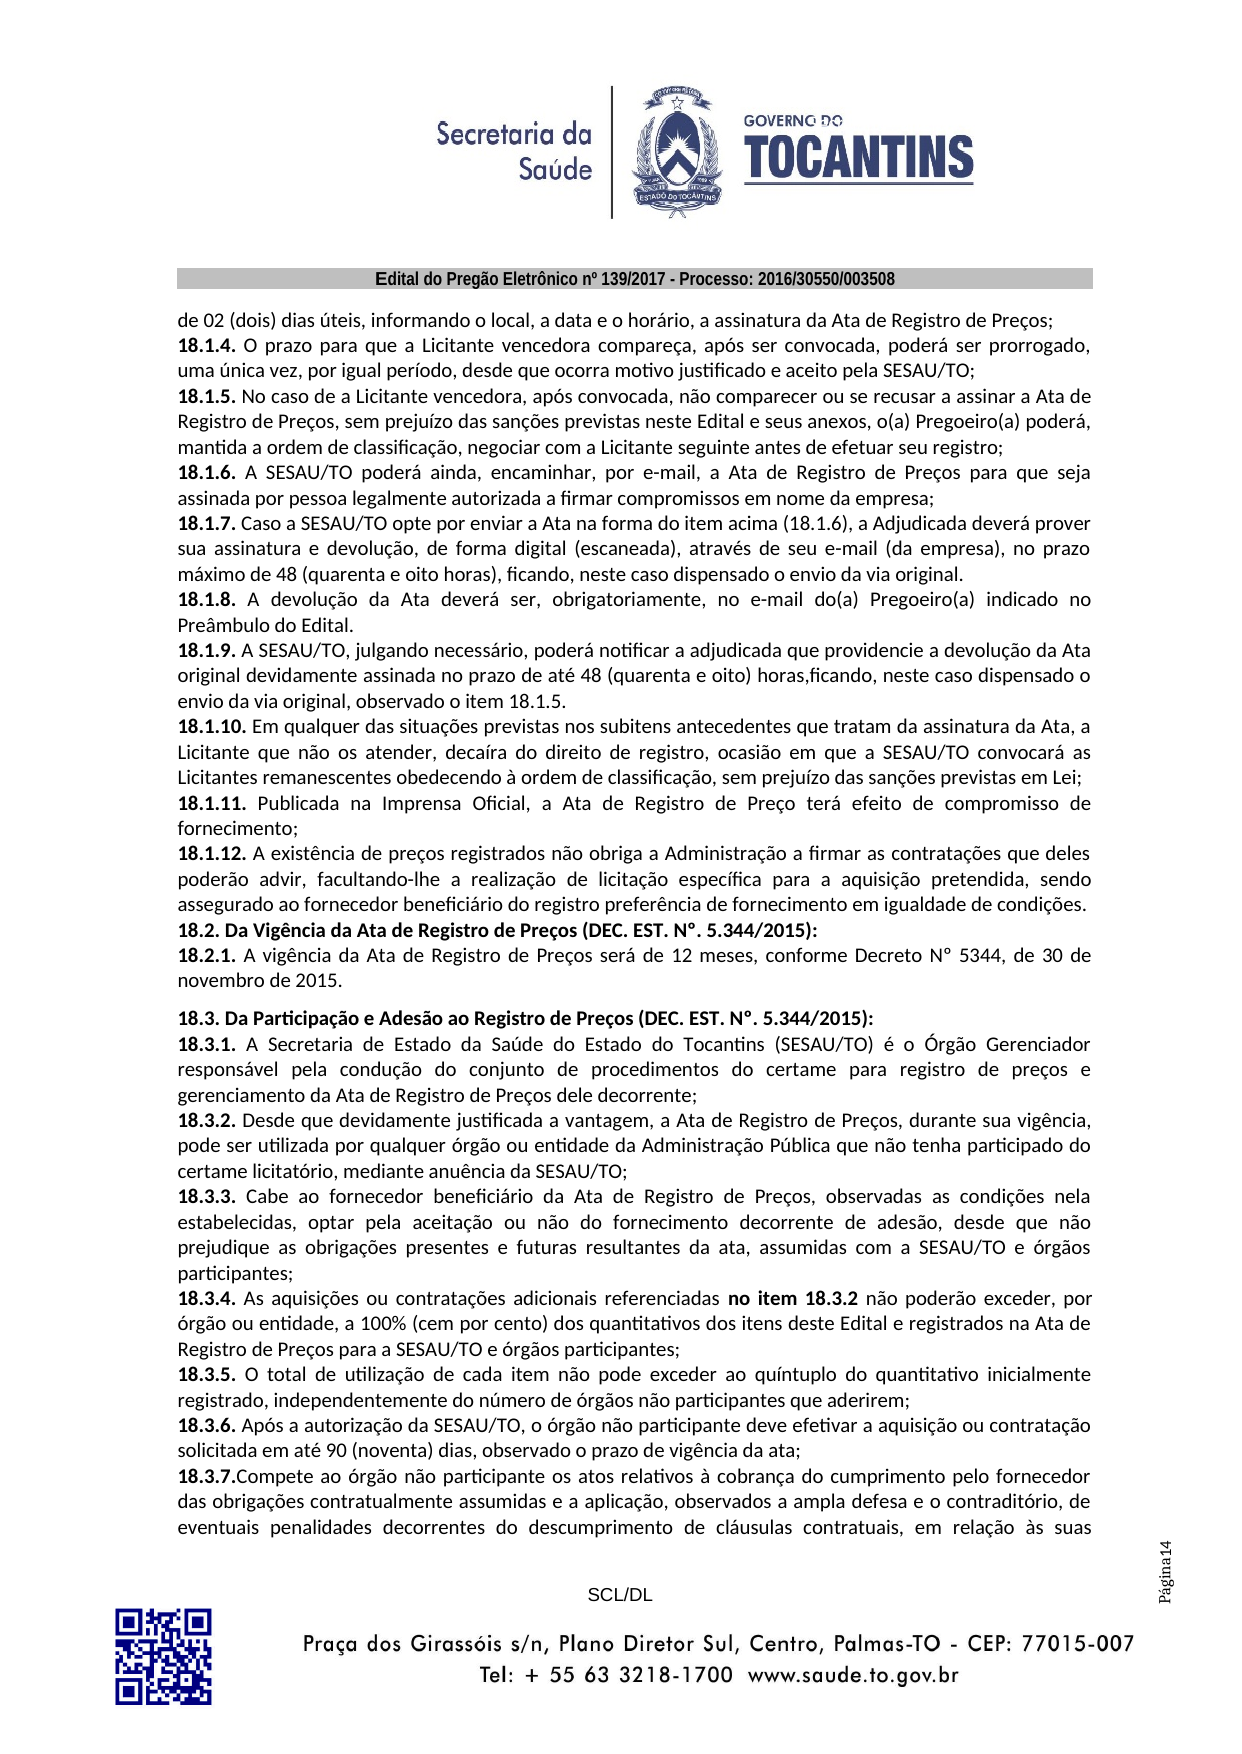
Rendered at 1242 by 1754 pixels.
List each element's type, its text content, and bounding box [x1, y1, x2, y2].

text 18.1.12. A existência de preços registrados não obriga a Administração a firmar as contratações que deles poderão advir, facultando-lhe a realização de licitação específica para a aquisição pretendida, sendo assegurado ao fornecedor beneficiário do registro preferência de fornecimento em igualdade de condições. [177, 841, 1093, 917]
text 18.3.1. A Secretaria de Estado da Saúde do Estado do Tocantins (SESAU/TO) é o Órgão Gerenciador responsável pela condução do conjunto de procedimentos do certame para registro de preços e gerenciamento da Ata de Registro de Preços dele decorrente; [177, 1031, 1093, 1107]
text 18.3. Da Participação e Adesão ao Registro de Preços (DEC. EST. Nº. 5.344/2015): [177, 1006, 1093, 1031]
text 18.1.8. A devolução da Ata deverá ser, obrigatoriamente, no e-mail do(a) Pregoeiro(a) indicado no Preâmbulo do Edital. [177, 586, 1093, 637]
text 18.2. Da Vigência da Ata de Registro de Preços (DEC. EST. Nº. 5.344/2015): [177, 917, 1093, 942]
text 18.1.11. Publicada na Imprensa Oficial, a Ata de Registro de Preço terá efeito de compromisso de fornecimento; [177, 790, 1093, 841]
text 18.3.6. Após a autorização da SESAU/TO, o órgão não participante deve efetivar a aquisição ou contratação solicitada em até 90 (noventa) dias, observado o prazo de vigência da ata; [177, 1412, 1093, 1463]
text 18.1.6. A SESAU/TO poderá ainda, encaminhar, por e-mail, a Ata de Registro de Preços para que seja assinada por pessoa legalmente autorizada a firmar compromissos em nome da empresa; [177, 459, 1093, 510]
text 18.3.3. Cabe ao fornecedor beneficiário da Ata de Registro de Preços, observadas as condições nela estabelecidas, optar pela aceitação ou não do fornecimento decorrente de adesão, desde que não prejudique as obrigações presentes e futuras resultantes da ata, assumidas com a SESAU/TO e órgãos participantes; [177, 1183, 1093, 1285]
text 18.1.9. A SESAU/TO, julgando necessário, poderá notificar a adjudicada que providencie a devolução da Ata original devidamente assinada no prazo de até 48 (quarenta e oito) horas,ficando, neste caso dispensado o envio da via original, observado o item 18.1.5. [177, 637, 1093, 713]
picture [0, 1, 1239, 234]
text 18.1.10. Em qualquer das situações previstas nos subitens antecedentes que tratam da assinatura da Ata, a Licitante que não os atender, decaíra do direito de registro, ocasião em que a SESAU/TO convocará as Licitantes remanescentes obedecendo à ordem de classificação, sem prejuízo das sanções previstas em Lei; [177, 713, 1093, 790]
text 18.1.5. No caso de a Licitante vencedora, após convocada, não comparecer ou se recusar a assinar a Ata de Registro de Preços, sem prejuízo das sanções previstas neste Edital e seus anexos, o(a) Pregoeiro(a) poderá, mantida a ordem de classificação, negociar com a Licitante seguinte antes de efetuar seu registro; [177, 383, 1093, 459]
text 18.2.1. A vigência da Ata de Registro de Preços será de 12 meses, conforme Decreto Nº 5344, de 30 de novembro de 2015. [177, 942, 1093, 993]
text 18.3.2. Desde que devidamente justificada a vantagem, a Ata de Registro de Preços, durante sua vigência, pode ser utilizada por qualquer órgão ou entidade da Administração Pública que não tenha participado do certame licitatório, mediante anuência da SESAU/TO; [177, 1107, 1093, 1183]
text 18.3.4. As aquisições ou contratações adicionais referenciadas no item 18.3.2 não poderão exceder, por órgão ou entidade, a 100% (cem por cento) dos quantitativos dos itens deste Edital e registrados na Ata de Registro de Preços para a SESAU/TO e órgãos participantes; [177, 1285, 1093, 1361]
text 18.1.7. Caso a SESAU/TO opte por enviar a Ata na forma do item acima (18.1.6), a Adjudicada deverá prover sua assinatura e devolução, de forma digital (escaneada), através de seu e-mail (da empresa), no prazo máximo de 48 (quarenta e oito horas), ficando, neste caso dispensado o envio da via original. [177, 510, 1093, 586]
text 18.1.4. O prazo para que a Licitante vencedora compareça, após ser convocada, poderá ser prorrogado, uma única vez, por igual período, desde que ocorra motivo justificado e aceito pela SESAU/TO; [177, 332, 1093, 383]
text 18.3.5. O total de utilização de cada item não pode exceder ao quíntuplo do quantitativo inicialmente registrado, independentemente do número de órgãos não participantes que aderirem; [177, 1361, 1093, 1412]
picture [111, 1604, 1134, 1709]
